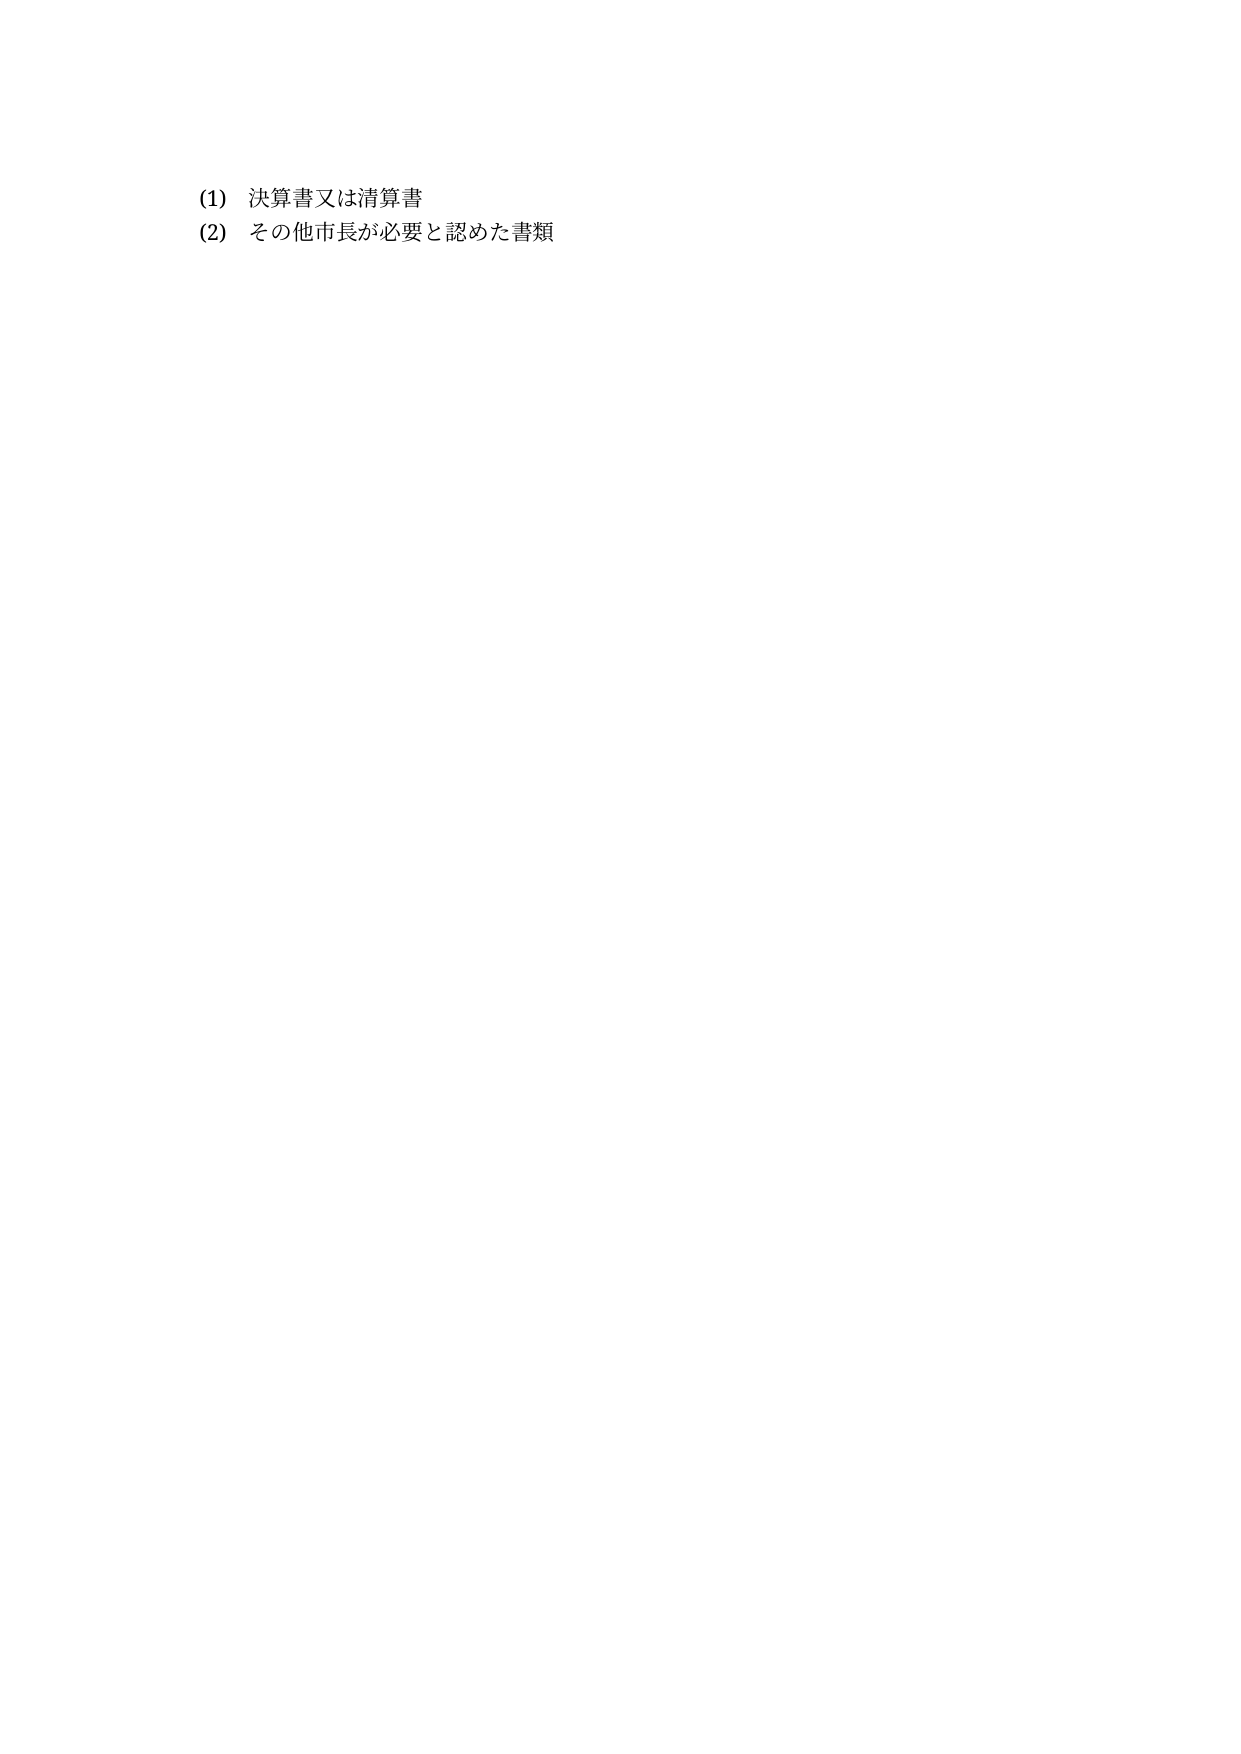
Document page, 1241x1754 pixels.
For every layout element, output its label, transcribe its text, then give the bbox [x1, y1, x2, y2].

text (1) 決算書又は清算書 [177, 179, 1063, 214]
text (2) その他市長が必要と認めた書類 [177, 214, 1063, 249]
